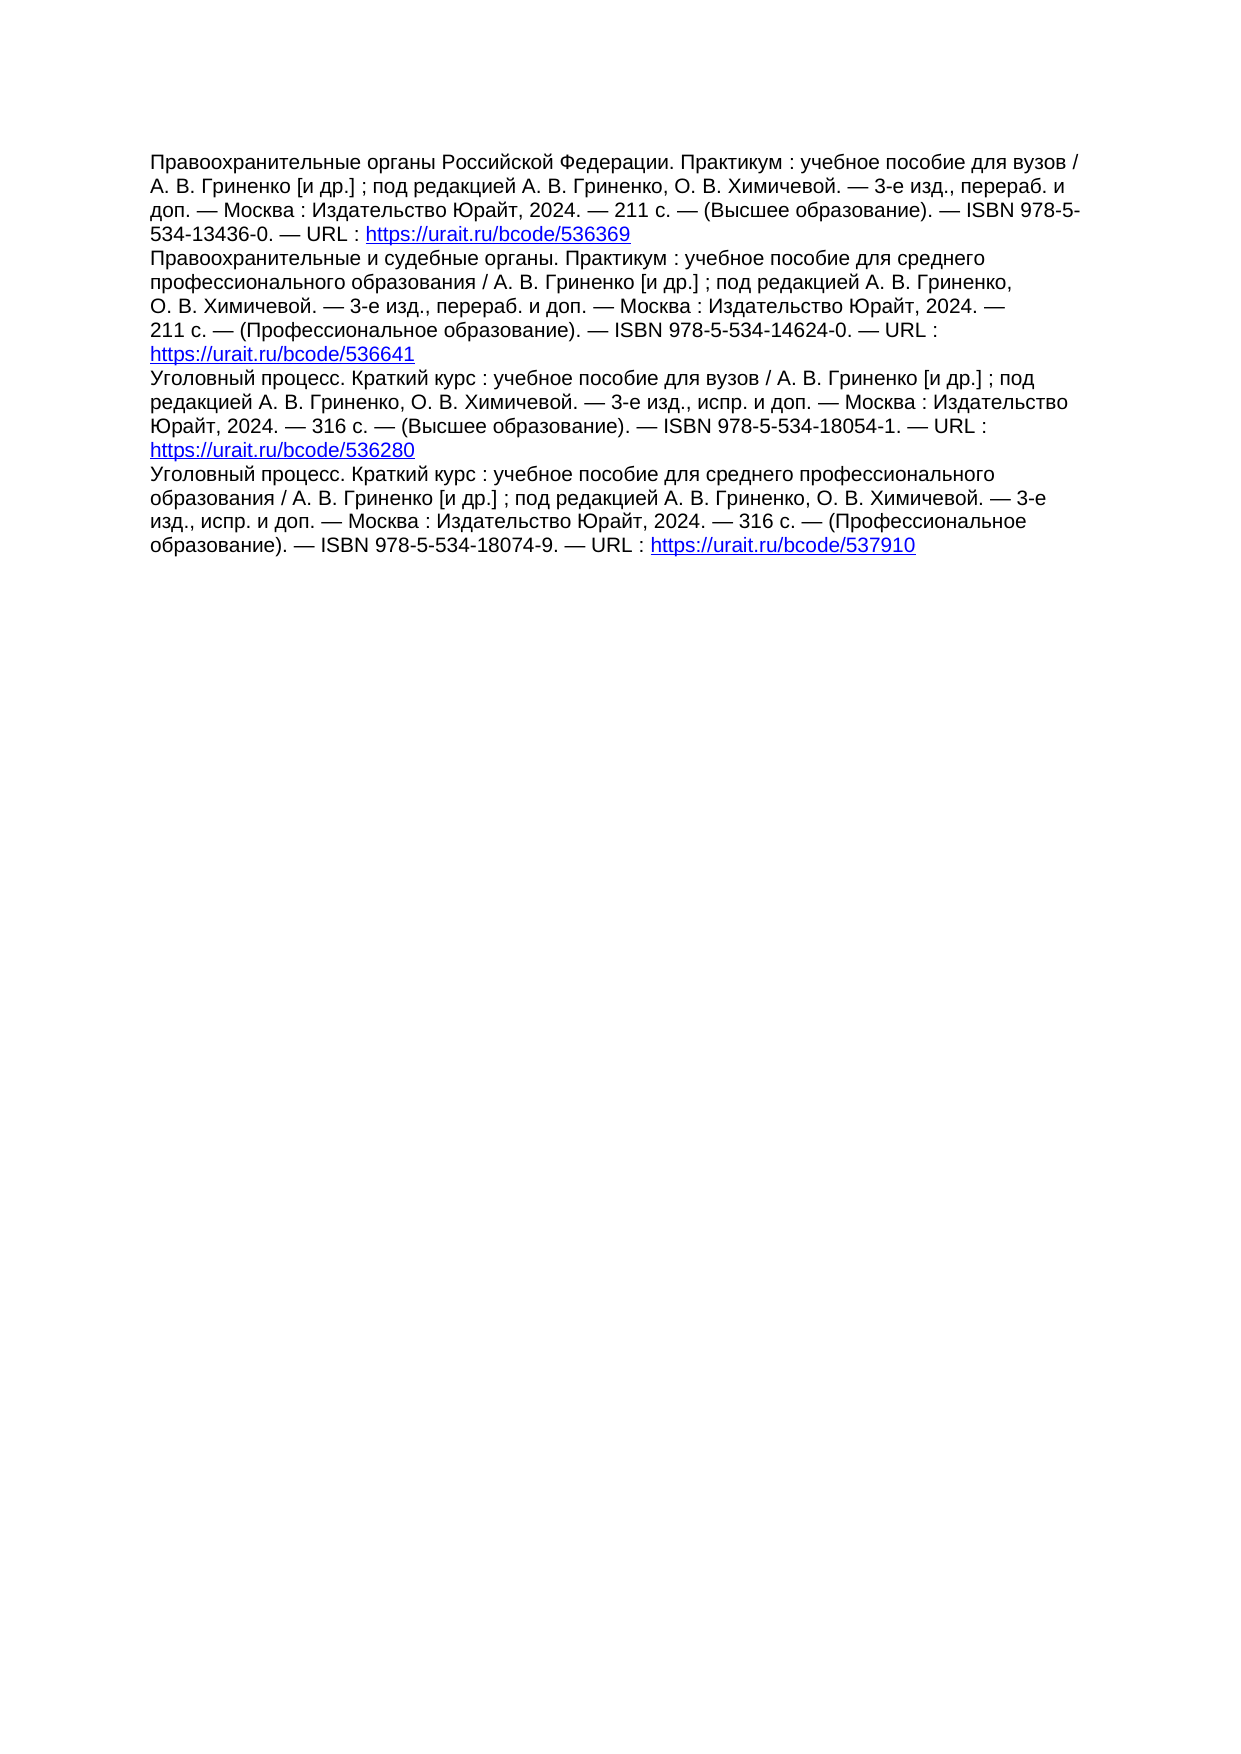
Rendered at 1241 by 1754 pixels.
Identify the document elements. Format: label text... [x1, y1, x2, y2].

text Уголовный процесс. Краткий курс : учебное пособие для вузов / А. В. Гриненко [и др.] ; под редакцией А. В. Гриненко, О. В. Химичевой. — 3-е изд., испр. и доп. — Москва : Издательство Юрайт, 2024. — 316 с. — (Высшее образование). — ISBN 978-5-534-18054-1. — URL : https://urait.ru/bcode/536280 [150, 366, 1090, 461]
text Правоохранительные и судебные органы. Практикум : учебное пособие для среднего профессионального образования / А. В. Гриненко [и др.] ; под редакцией А. В. Гриненко, О. В. Химичевой. — 3-е изд., перераб. и доп. — Москва : Издательство Юрайт, 2024. — 211 с. — (Профессиональное образование). — ISBN 978-5-534-14624-0. — URL : https://urait.ru/bcode/536641 [150, 246, 1090, 366]
text Правоохранительные органы Российской Федерации. Практикум : учебное пособие для вузов / А. В. Гриненко [и др.] ; под редакцией А. В. Гриненко, О. В. Химичевой. — 3-е изд., перераб. и доп. — Москва : Издательство Юрайт, 2024. — 211 с. — (Высшее образование). — ISBN 978-5-534-13436-0. — URL : https://urait.ru/bcode/536369 [150, 150, 1090, 246]
text Уголовный процесс. Краткий курс : учебное пособие для среднего профессионального образования / А. В. Гриненко [и др.] ; под редакцией А. В. Гриненко, О. В. Химичевой. — 3-е изд., испр. и доп. — Москва : Издательство Юрайт, 2024. — 316 с. — (Профессиональное образование). — ISBN 978-5-534-18074-9. — URL : https://urait.ru/bcode/537910 [150, 461, 1090, 557]
